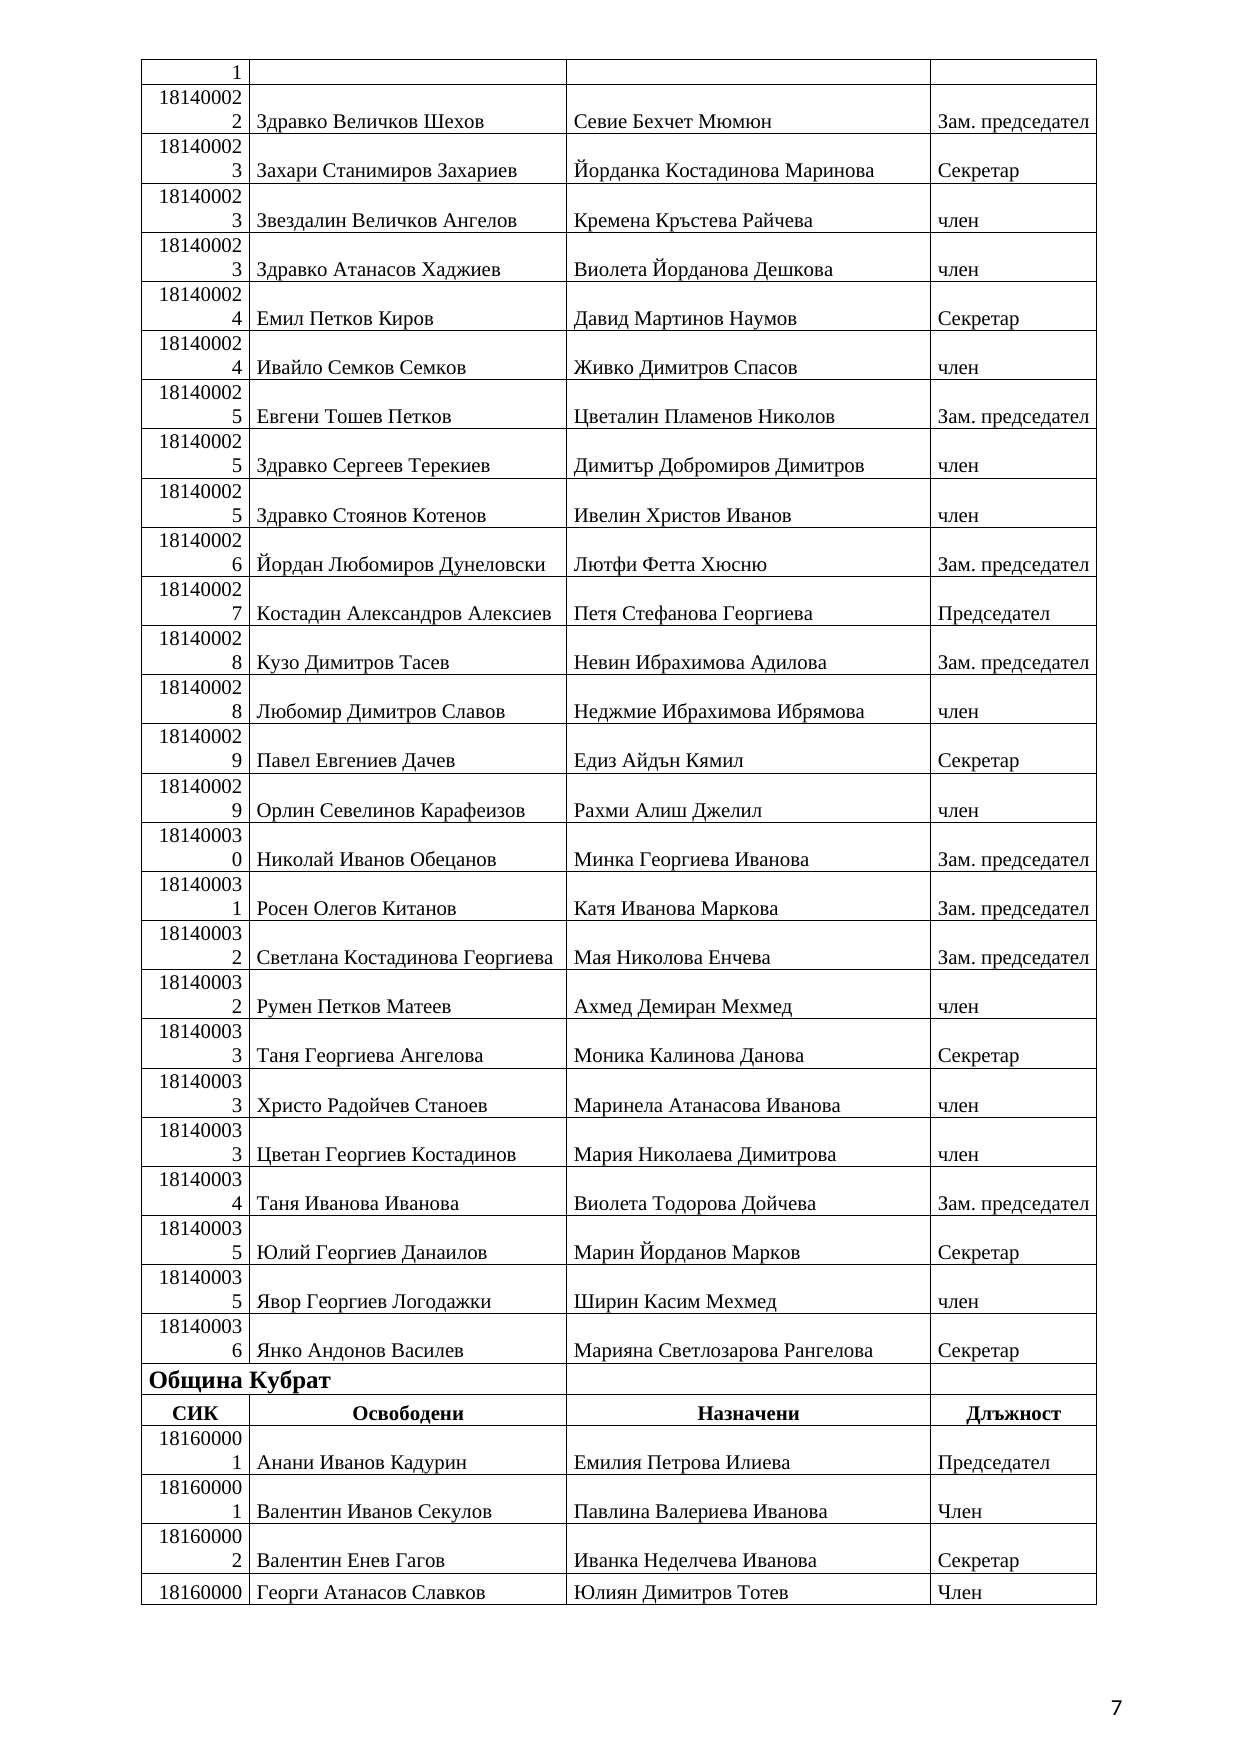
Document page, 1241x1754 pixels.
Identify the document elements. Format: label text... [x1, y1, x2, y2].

table_cell 181400025 [142, 380, 249, 428]
table_cell Мая Николова Енчева [567, 921, 930, 969]
table_cell Минка Георгиева Иванова [567, 823, 930, 871]
table_cell 181400035 [142, 1265, 249, 1313]
table_cell 181400024 [142, 331, 249, 379]
table_cell член [931, 184, 1096, 232]
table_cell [250, 1574, 566, 1604]
table_cell Лютфи Фетта Хюсню [567, 528, 930, 576]
table_cell Йордан Любомиров Дунеловски [250, 528, 566, 576]
table_cell Давид Мартинов Наумов [567, 282, 930, 330]
table_cell Марин Йорданов Марков [567, 1216, 930, 1264]
table_cell Секретар [931, 724, 1096, 772]
table_cell 181400022 [142, 85, 249, 133]
table_cell Светлана Костадинова Георгиева [250, 921, 566, 969]
table_cell Моника Калинова Данова [567, 1019, 930, 1067]
table_cell Зам. председател [931, 380, 1096, 428]
table_cell Виолета Йорданова Дешкова [567, 233, 930, 281]
table_cell Емилия Петрова Илиева [567, 1426, 930, 1474]
table_cell Румен Петков Матеев [250, 970, 566, 1018]
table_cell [567, 1574, 930, 1604]
table_cell Зам. председател [931, 626, 1096, 674]
table_cell Зам. председател [931, 1167, 1096, 1215]
table_cell Ахмед Демиран Мехмед [567, 970, 930, 1018]
table_cell член [931, 970, 1096, 1018]
table_cell Здравко Величков Шехов [250, 85, 566, 133]
table_cell Орлин Севелинов Карафеизов [250, 774, 566, 822]
table_cell Евгени Тошев Петков [250, 380, 566, 428]
table_cell Захари Станимиров Захариев [250, 134, 566, 182]
table_cell Емил Петков Киров [250, 282, 566, 330]
table_cell 181600001 [142, 1426, 249, 1474]
table_cell Николай Иванов Обецанов [250, 823, 566, 871]
table_cell Явор Георгиев Логодажки [250, 1265, 566, 1313]
table_cell 181400029 [142, 774, 249, 822]
table_cell 181400036 [142, 1314, 249, 1362]
table_cell 181400027 [142, 577, 249, 625]
table_cell Росен Олегов Китанов [250, 872, 566, 920]
table_cell Севие Бехчет Мюмюн [567, 85, 930, 133]
table_cell член [931, 1118, 1096, 1166]
table_cell 181400028 [142, 626, 249, 674]
table_cell Марияна Светлозарова Рангелова [567, 1314, 930, 1362]
table_cell 181400034 [142, 1167, 249, 1215]
table_cell Кузо Димитров Тасев [250, 626, 566, 674]
table_cell Павел Евгениев Дачев [250, 724, 566, 772]
table_cell Община Кубрат [142, 1364, 566, 1394]
table_cell Здравко Атанасов Хаджиев [250, 233, 566, 281]
table_cell Едиз Айдън Кямил [567, 724, 930, 772]
table_cell [931, 1364, 1096, 1394]
table_cell член [931, 675, 1096, 723]
table_cell член [931, 479, 1096, 527]
table_cell Неджмие Ибрахимова Ибрямова [567, 675, 930, 723]
table_cell [567, 1364, 930, 1394]
table_cell член [931, 233, 1096, 281]
table_cell Ивайло Семков Семков [250, 331, 566, 379]
table_cell 181400030 [142, 823, 249, 871]
table_cell Секретар [931, 1314, 1096, 1362]
table_cell Павлина Валериева Иванова [567, 1475, 930, 1523]
table_cell член [931, 1069, 1096, 1117]
table_cell Член [931, 1475, 1096, 1523]
table_cell Рахми Алиш Джелил [567, 774, 930, 822]
table_cell 181600002 [142, 1524, 249, 1572]
table_cell Иванка Неделчева Иванова [567, 1524, 930, 1572]
table_cell Йорданка Костадинова Маринова [567, 134, 930, 182]
table_cell Анани Иванов Кадурин [250, 1426, 566, 1474]
table_cell Звездалин Величков Ангелов [250, 184, 566, 232]
table_cell Живко Димитров Спасов [567, 331, 930, 379]
table_cell член [931, 429, 1096, 477]
table_cell Ширин Касим Мехмед [567, 1265, 930, 1313]
table_cell Зам. председател [931, 872, 1096, 920]
table_cell Кремена Кръстева Райчева [567, 184, 930, 232]
table_cell Катя Иванова Маркова [567, 872, 930, 920]
table_cell 181400023 [142, 134, 249, 182]
table_cell 181600002 [142, 1574, 249, 1604]
table_cell Длъжност [931, 1395, 1096, 1425]
table_cell 181400033 [142, 1069, 249, 1117]
table_cell 181400032 [142, 921, 249, 969]
table_cell 181400029 [142, 724, 249, 772]
table_cell 181600001 [142, 1475, 249, 1523]
table_cell Председател [931, 1426, 1096, 1474]
table_cell Христо Радойчев Станоев [250, 1069, 566, 1117]
table_cell 181400023 [142, 233, 249, 281]
table_cell член [931, 1265, 1096, 1313]
table_cell Зам. председател [931, 823, 1096, 871]
table_cell 181400025 [142, 429, 249, 477]
table_cell Цветан Георгиев Костадинов [250, 1118, 566, 1166]
table_cell Секретар [931, 282, 1096, 330]
table_cell Секретар [931, 1524, 1096, 1572]
table_cell Невин Ибрахимова Адилова [567, 626, 930, 674]
table_cell Зам. председател [931, 921, 1096, 969]
table_cell Председател [931, 577, 1096, 625]
table_cell Валентин Иванов Секулов [250, 1475, 566, 1523]
table_cell Юлий Георгиев Данаилов [250, 1216, 566, 1264]
table_cell Здравко Стоянов Котенов [250, 479, 566, 527]
table_cell 181400035 [142, 1216, 249, 1264]
table_cell 181400026 [142, 528, 249, 576]
table_cell Димитър Добромиров Димитров [567, 429, 930, 477]
table_cell Маринела Атанасова Иванова [567, 1069, 930, 1117]
table_cell 181400033 [142, 1019, 249, 1067]
table_cell 181400031 [142, 872, 249, 920]
table_cell Таня Иванова Иванова [250, 1167, 566, 1215]
table_cell Петя Стефанова Георгиева [567, 577, 930, 625]
table_cell Назначени [567, 1395, 930, 1425]
table_cell Зам. председател [931, 85, 1096, 133]
table_cell Ивелин Христов Иванов [567, 479, 930, 527]
table_cell 181400032 [142, 970, 249, 1018]
table_cell Секретар [931, 60, 1096, 84]
table_cell Костадин Александров Алексиев [250, 577, 566, 625]
table_cell Валентин Енев Гагов [250, 1524, 566, 1572]
table_cell Секретар [931, 1216, 1096, 1264]
table_cell 181400024 [142, 282, 249, 330]
table_cell Секретар [931, 1019, 1096, 1067]
table_cell Таня Георгиева Ангелова [250, 1019, 566, 1067]
table_cell Цветалин Пламенов Николов [567, 380, 930, 428]
table_cell 181400025 [142, 479, 249, 527]
table_cell Мария Николаева Димитрова [567, 1118, 930, 1166]
table_cell Любомир Димитров Славов [250, 675, 566, 723]
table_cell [567, 60, 930, 84]
table_cell 181400023 [142, 184, 249, 232]
table_cell член [931, 774, 1096, 822]
table_cell Член [931, 1574, 1096, 1604]
table_cell Зам. председател [931, 528, 1096, 576]
table_cell Виолета Тодорова Дойчева [567, 1167, 930, 1215]
table_cell Янко Андонов Василев [250, 1314, 566, 1362]
table_cell 181400021 [142, 60, 249, 84]
table_cell Секретар [931, 134, 1096, 182]
table_cell Здравко Сергеев Терекиев [250, 429, 566, 477]
table_cell член [931, 331, 1096, 379]
table_cell 181400033 [142, 1118, 249, 1166]
table_cell Освободени [250, 1395, 566, 1425]
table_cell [250, 60, 566, 84]
table_cell 181400028 [142, 675, 249, 723]
table_cell СИК [142, 1395, 249, 1425]
